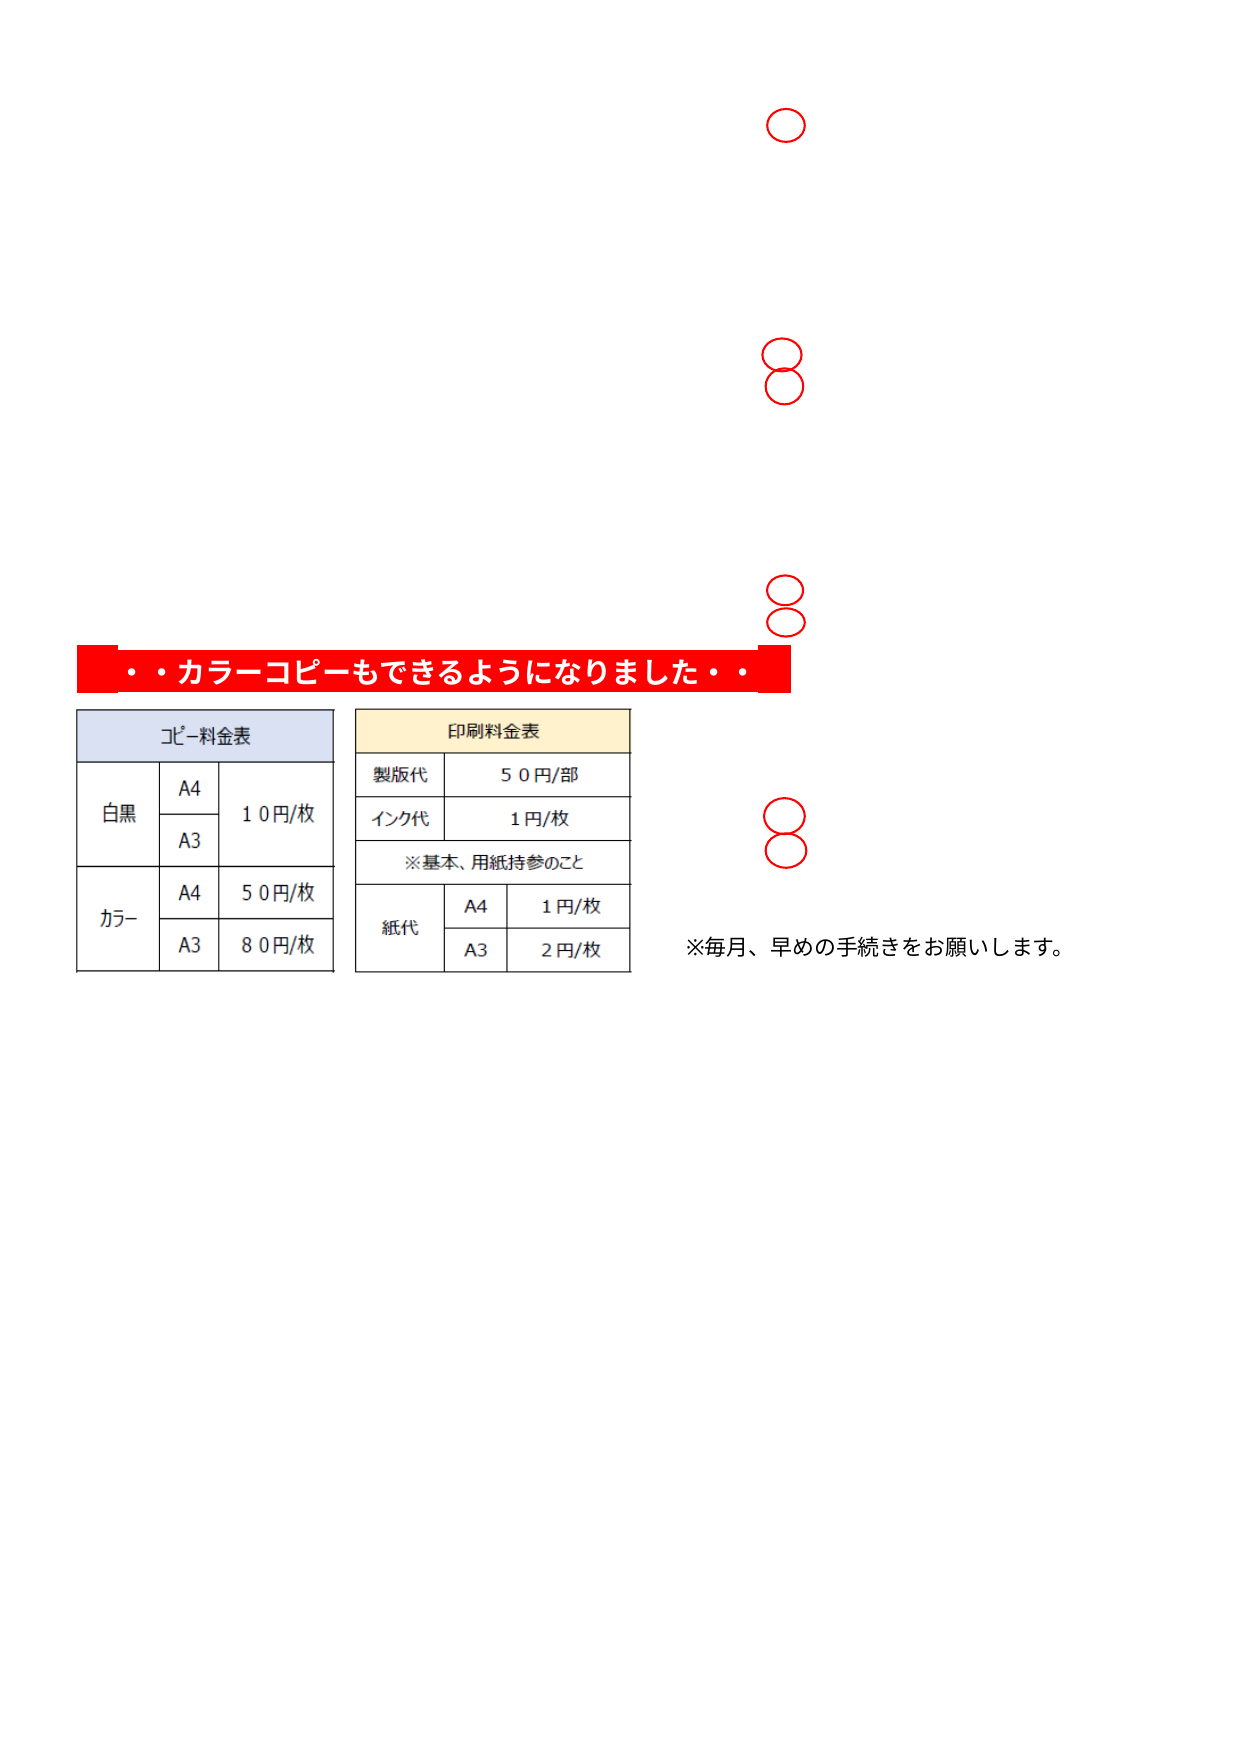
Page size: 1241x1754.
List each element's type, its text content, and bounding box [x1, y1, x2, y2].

text ・・カラーコピーもできるようになりました・・ [77, 633, 1163, 708]
picture [71, 704, 338, 978]
picture [346, 698, 643, 981]
